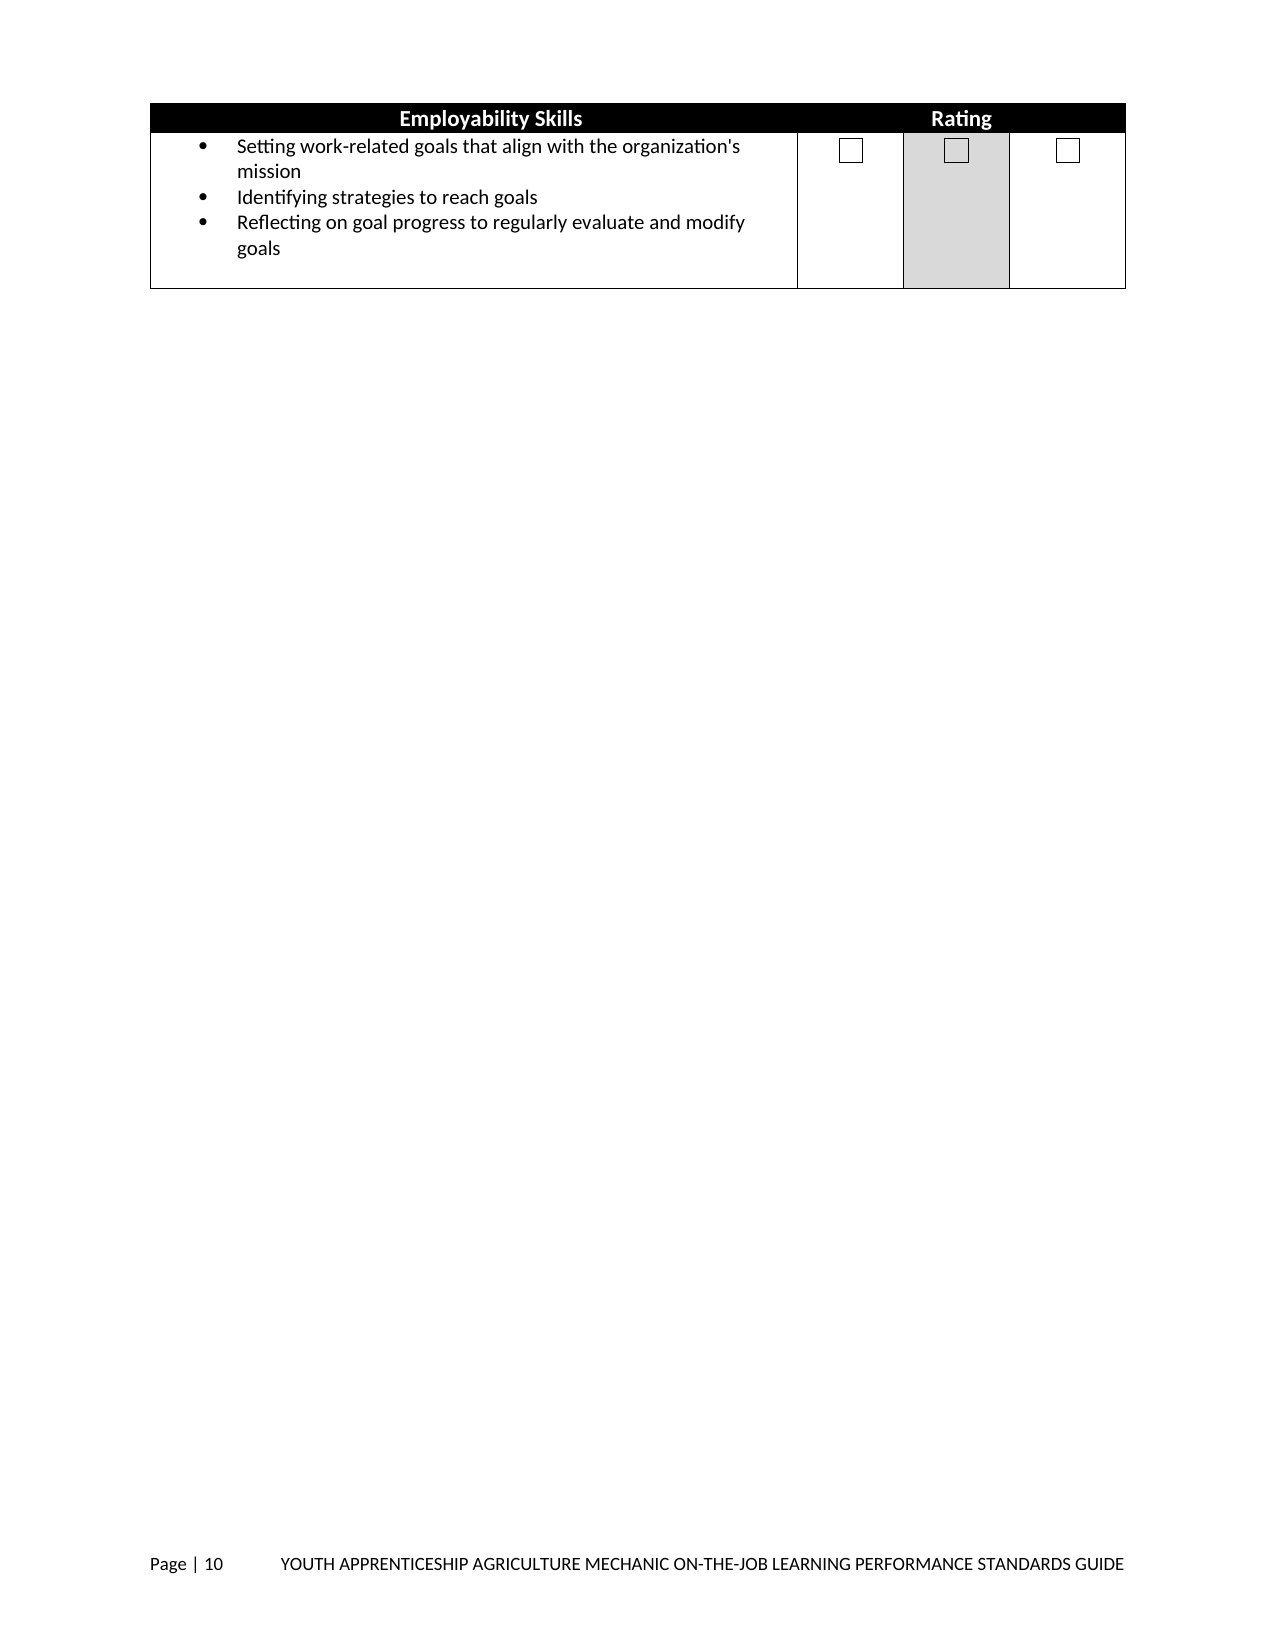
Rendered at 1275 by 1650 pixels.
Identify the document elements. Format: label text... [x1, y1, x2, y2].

table_cell [1010, 133, 1125, 288]
table_header [151, 104, 184, 132]
table_cell [798, 133, 903, 288]
table_cell [904, 133, 1009, 288]
table_header Rating [798, 104, 1125, 132]
table_header Employability Skills [185, 104, 797, 132]
